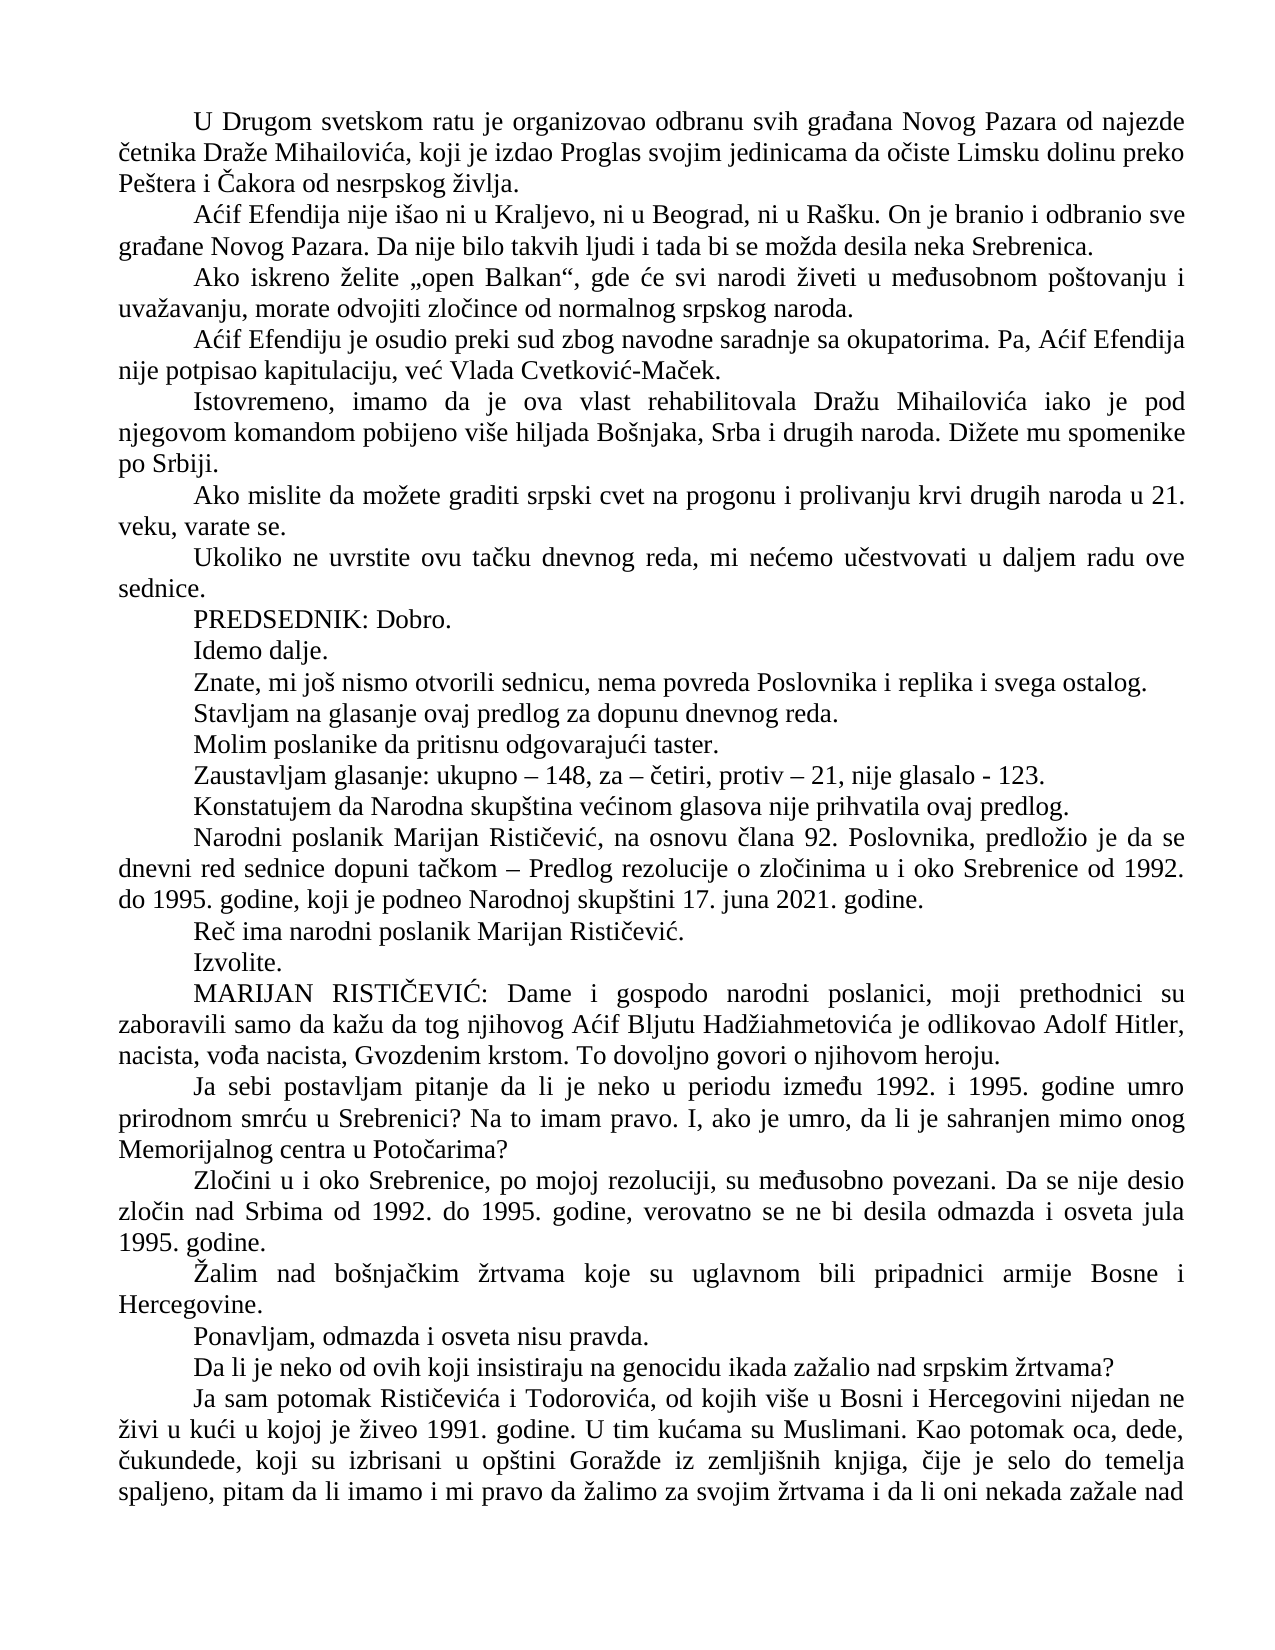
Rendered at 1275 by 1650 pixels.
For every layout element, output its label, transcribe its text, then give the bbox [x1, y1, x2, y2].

text Narodni poslanik Marijan Rističević, na osnovu člana 92. Poslovnika, predložio je da se dnevni red sednice dopuni tačkom – Predlog rezolucije o zločinima u i oko Srebrenice od 1992. do 1995. godine, koji je podneo Narodnoj skupštini 17. juna 2021. godine. [118, 821, 1186, 915]
text Žalim nad bošnjačkim žrtvama koje su uglavnom bili pripadnici armije Bosne i Hercegovine. [118, 1257, 1186, 1320]
text PREDSEDNIK: Dobro. [118, 603, 1186, 634]
text Reč ima narodni poslanik Marijan Rističević. [118, 915, 1186, 946]
text Zločini u i oko Srebrenice, po mojoj rezoluciji, su međusobno povezani. Da se nije desio zločin nad Srbima od 1992. do 1995. godine, verovatno se ne bi desila odmazda i osveta jula 1995. godine. [118, 1164, 1186, 1257]
text Konstatujem da Narodna skupština većinom glasova nije prihvatila ovaj predlog. [118, 790, 1186, 821]
text Da li je neko od ovih koji insistiraju na genocidu ikada zažalio nad srpskim žrtvama? [118, 1351, 1186, 1382]
text MARIJAN RISTIČEVIĆ: Dame i gospodo narodni poslanici, moji prethodnici su zaboravili samo da kažu da tog njihovog Aćif Bljutu Hadžiahmetovića je odlikovao Adolf Hitler, nacista, vođa nacista, Gvozdenim krstom. To dovoljno govori o njihovom heroju. [118, 977, 1186, 1071]
text Stavljam na glasanje ovaj predlog za dopunu dnevnog reda. [118, 697, 1186, 728]
text Ja sebi postavljam pitanje da li je neko u periodu između 1992. i 1995. godine umro prirodnom smrću u Srebrenici? Na to imam pravo. I, ako je umro, da li je sahranjen mimo onog Memorijalnog centra u Potočarima? [118, 1071, 1186, 1164]
text Aćif Efendija nije išao ni u Kraljevo, ni u Beograd, ni u Rašku. On je branio i odbranio sve građane Novog Pazara. Da nije bilo takvih ljudi i tada bi se možda desila neka Srebrenica. [118, 198, 1186, 261]
text Molim poslanike da pritisnu odgovarajući taster. [118, 728, 1186, 759]
text Ponavljam, odmazda i osveta nisu pravda. [118, 1320, 1186, 1351]
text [118, 1382, 1186, 1507]
text U Drugom svetskom ratu je organizovao odbranu svih građana Novog Pazara od najezde četnika Draže Mihailovića, koji je izdao Proglas svojim jedinicama da očiste Limsku dolinu preko Peštera i Čakora od nesrpskog življa. [118, 105, 1186, 198]
text Zaustavljam glasanje: ukupno – 148, za – četiri, protiv – 21, nije glasalo - 123. [118, 759, 1186, 790]
text Ako iskreno želite „open Balkan“, gde će svi narodi živeti u međusobnom poštovanju i uvažavanju, morate odvojiti zločince od normalnog srpskog naroda. [118, 261, 1186, 323]
text Znate, mi još nismo otvorili sednicu, nema povreda Poslovnika i replika i svega ostalog. [118, 666, 1186, 697]
text Aćif Efendiju je osudio preki sud zbog navodne saradnje sa okupatorima. Pa, Aćif Efendija nije potpisao kapitulaciju, već Vlada Cvetković-Maček. [118, 323, 1186, 385]
text Idemo dalje. [118, 634, 1186, 666]
text Ukoliko ne uvrstite ovu tačku dnevnog reda, mi nećemo učestvovati u daljem radu ove sednice. [118, 541, 1186, 603]
text Izvolite. [118, 946, 1186, 977]
text Ako mislite da možete graditi srpski cvet na progonu i prolivanju krvi drugih naroda u 21. veku, varate se. [118, 479, 1186, 541]
text Istovremeno, imamo da je ova vlast rehabilitovala Dražu Mihailovića iako je pod njegovom komandom pobijeno više hiljada Bošnjaka, Srba i drugih naroda. Dižete mu spomenike po Srbiji. [118, 385, 1186, 479]
